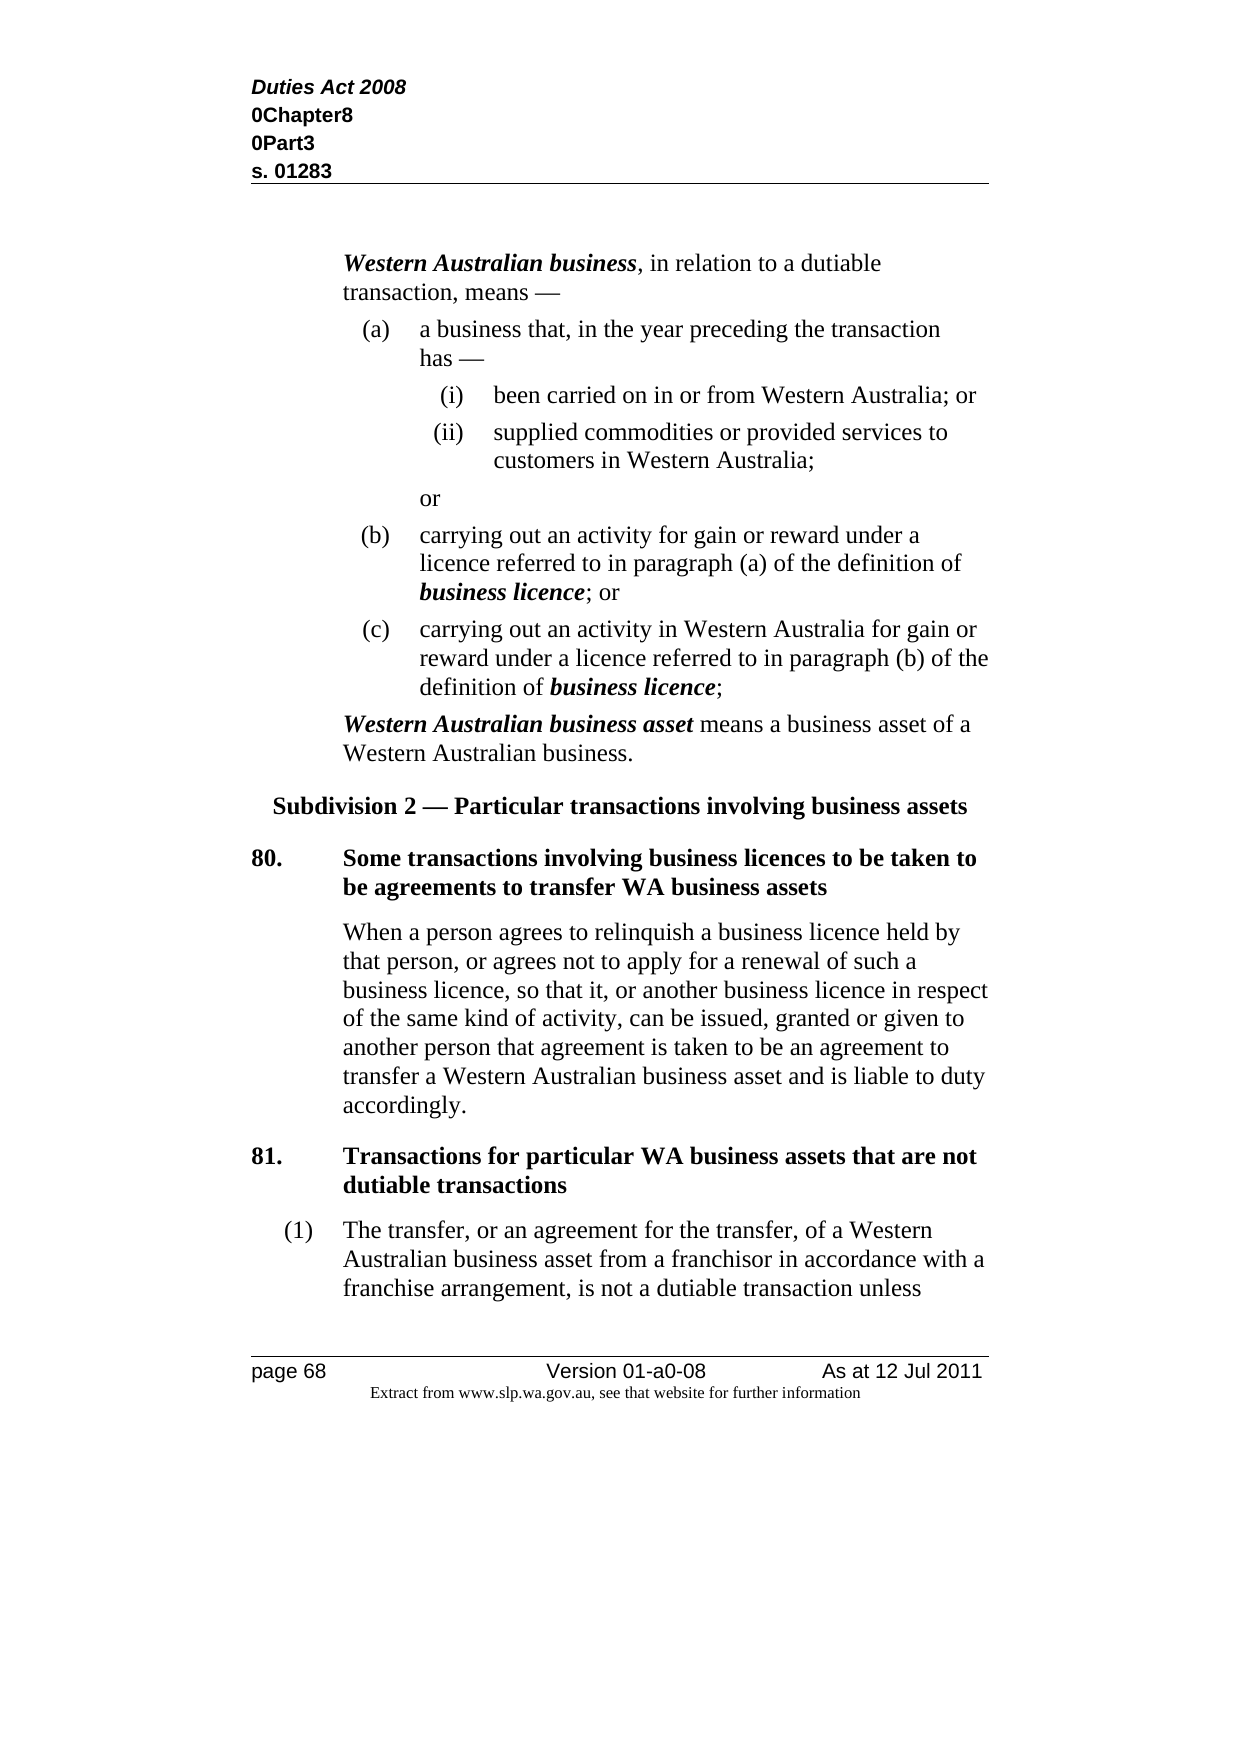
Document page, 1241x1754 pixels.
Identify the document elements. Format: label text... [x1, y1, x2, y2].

text (ii) supplied commodities or provided services to customers in ; [251, 417, 989, 474]
text (i) been carried on in or from ; or [251, 380, 989, 408]
text (b) carrying out an activity for gain or reward under a licence referred to in paragraph (a) of the definition of business licence; or [251, 520, 989, 606]
subtitle 81. Transactions for particular WA business assets that are not dutiable transactions [251, 1141, 989, 1199]
text (a) a business that, in the year preceding the transaction has — [251, 314, 989, 371]
text Western Australian business, in relation to a dutiable transaction, means — [251, 248, 989, 306]
subtitle 80. Some transactions involving business licences to be taken to be agreements to transfer WA business assets [251, 843, 989, 901]
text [251, 1216, 989, 1302]
text Western Australian business asset means a business asset of a Western Australian business. [251, 709, 989, 766]
text (c) carrying out an activity in for gain or reward under a licence referred to in paragraph (b) of the definition of business licence; [251, 614, 989, 701]
text or [251, 483, 989, 511]
text When a person agrees to relinquish a business licence held by that person, or agrees not to apply for a renewal of such a business licence, so that it, or another business licence in respect of the same kind of activity, can be issued, granted or given to another person that agreement is taken to be an agreement to transfer a Western Australian business asset and is liable to duty accordingly. [251, 917, 989, 1118]
subtitle Subdivision 2 — Particular transactions involving business assets [251, 791, 989, 820]
